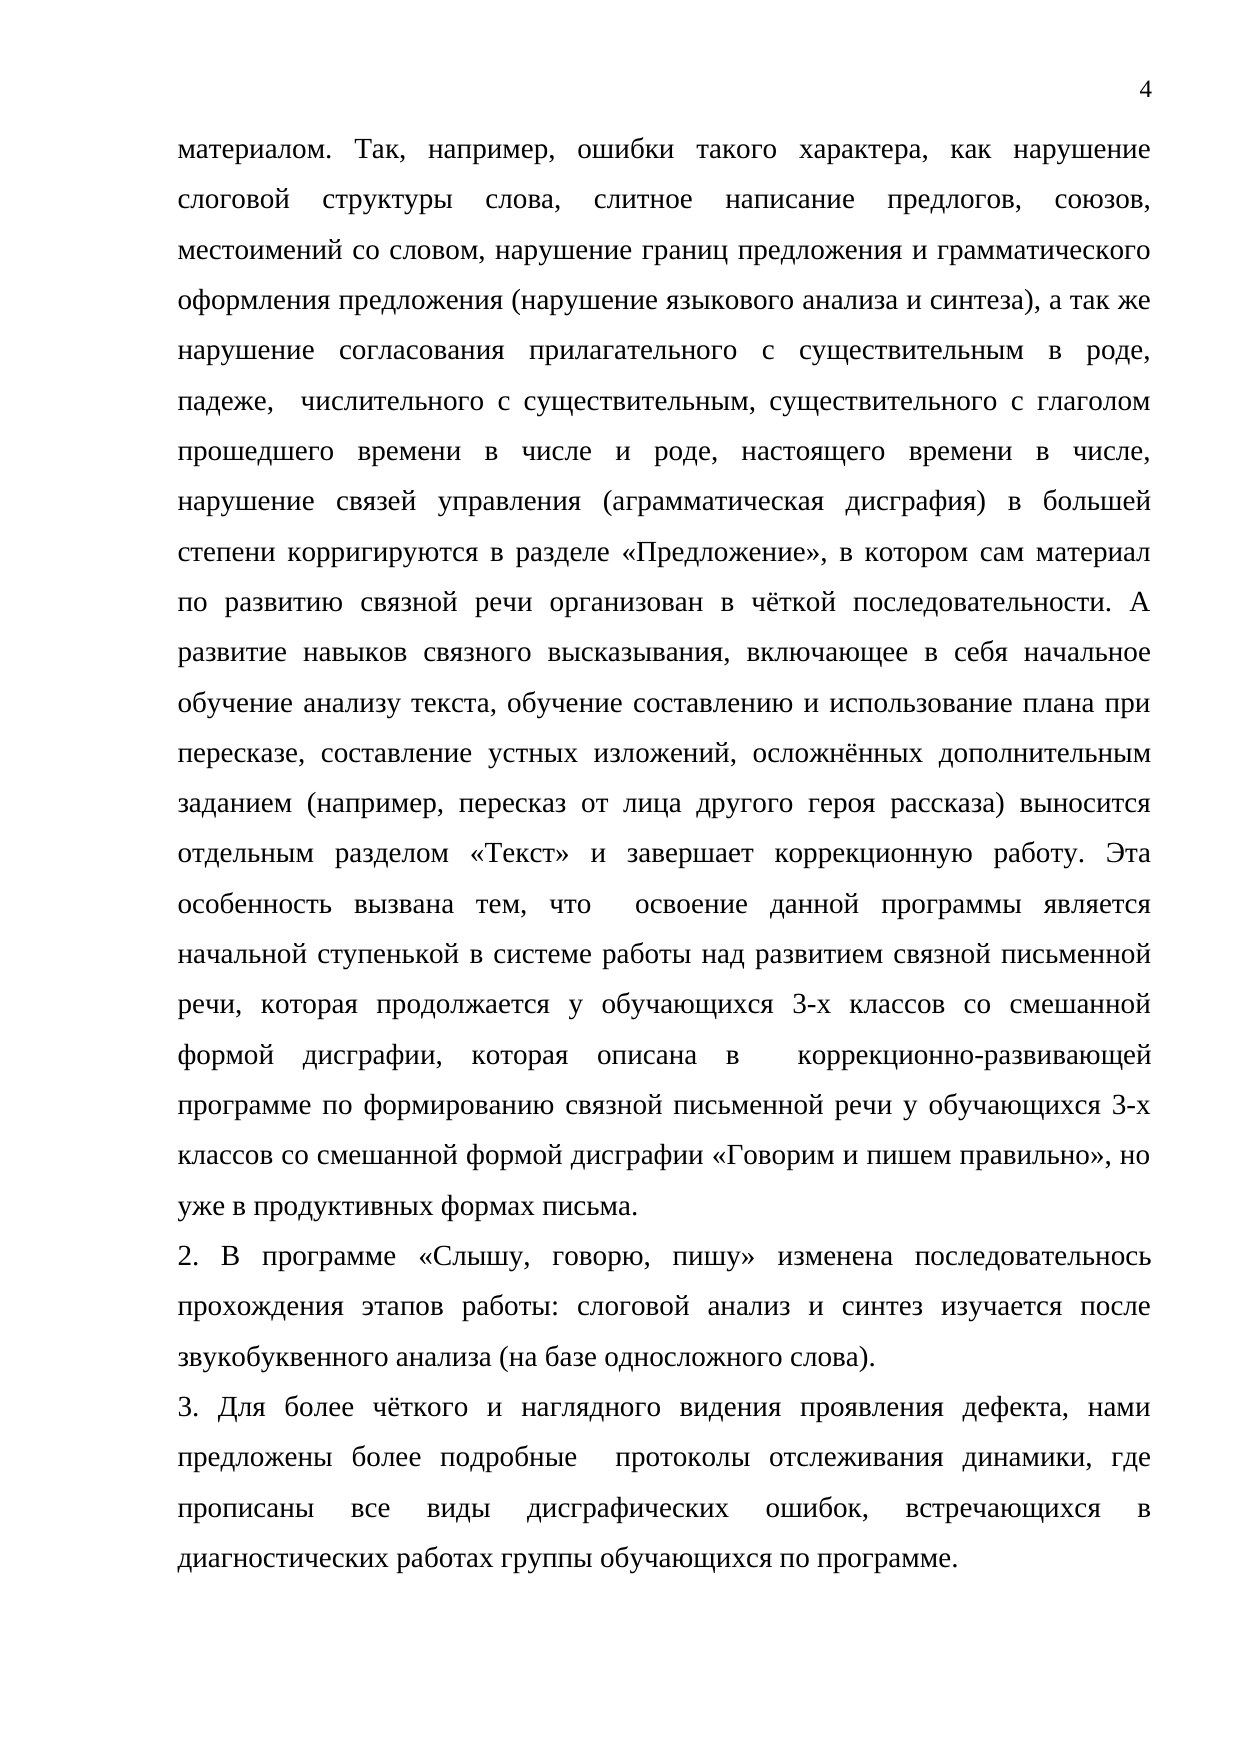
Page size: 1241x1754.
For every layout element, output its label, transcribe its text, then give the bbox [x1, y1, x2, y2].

text 3. Для более чёткого и наглядного видения проявления дефекта, нами предложены более подробные протоколы отслеживания динамики, где прописаны все виды дисграфических ошибок, встречающихся в диагностических работах группы обучающихся по программе. [177, 1389, 1152, 1573]
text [177, 131, 1152, 1221]
text 2. В программе «Слышу, говорю, пишу» изменена последовательнось прохождения этапов работы: слоговой анализ и синтез изучается после звукобуквенного анализа (на базе односложного слова). [177, 1238, 1152, 1372]
